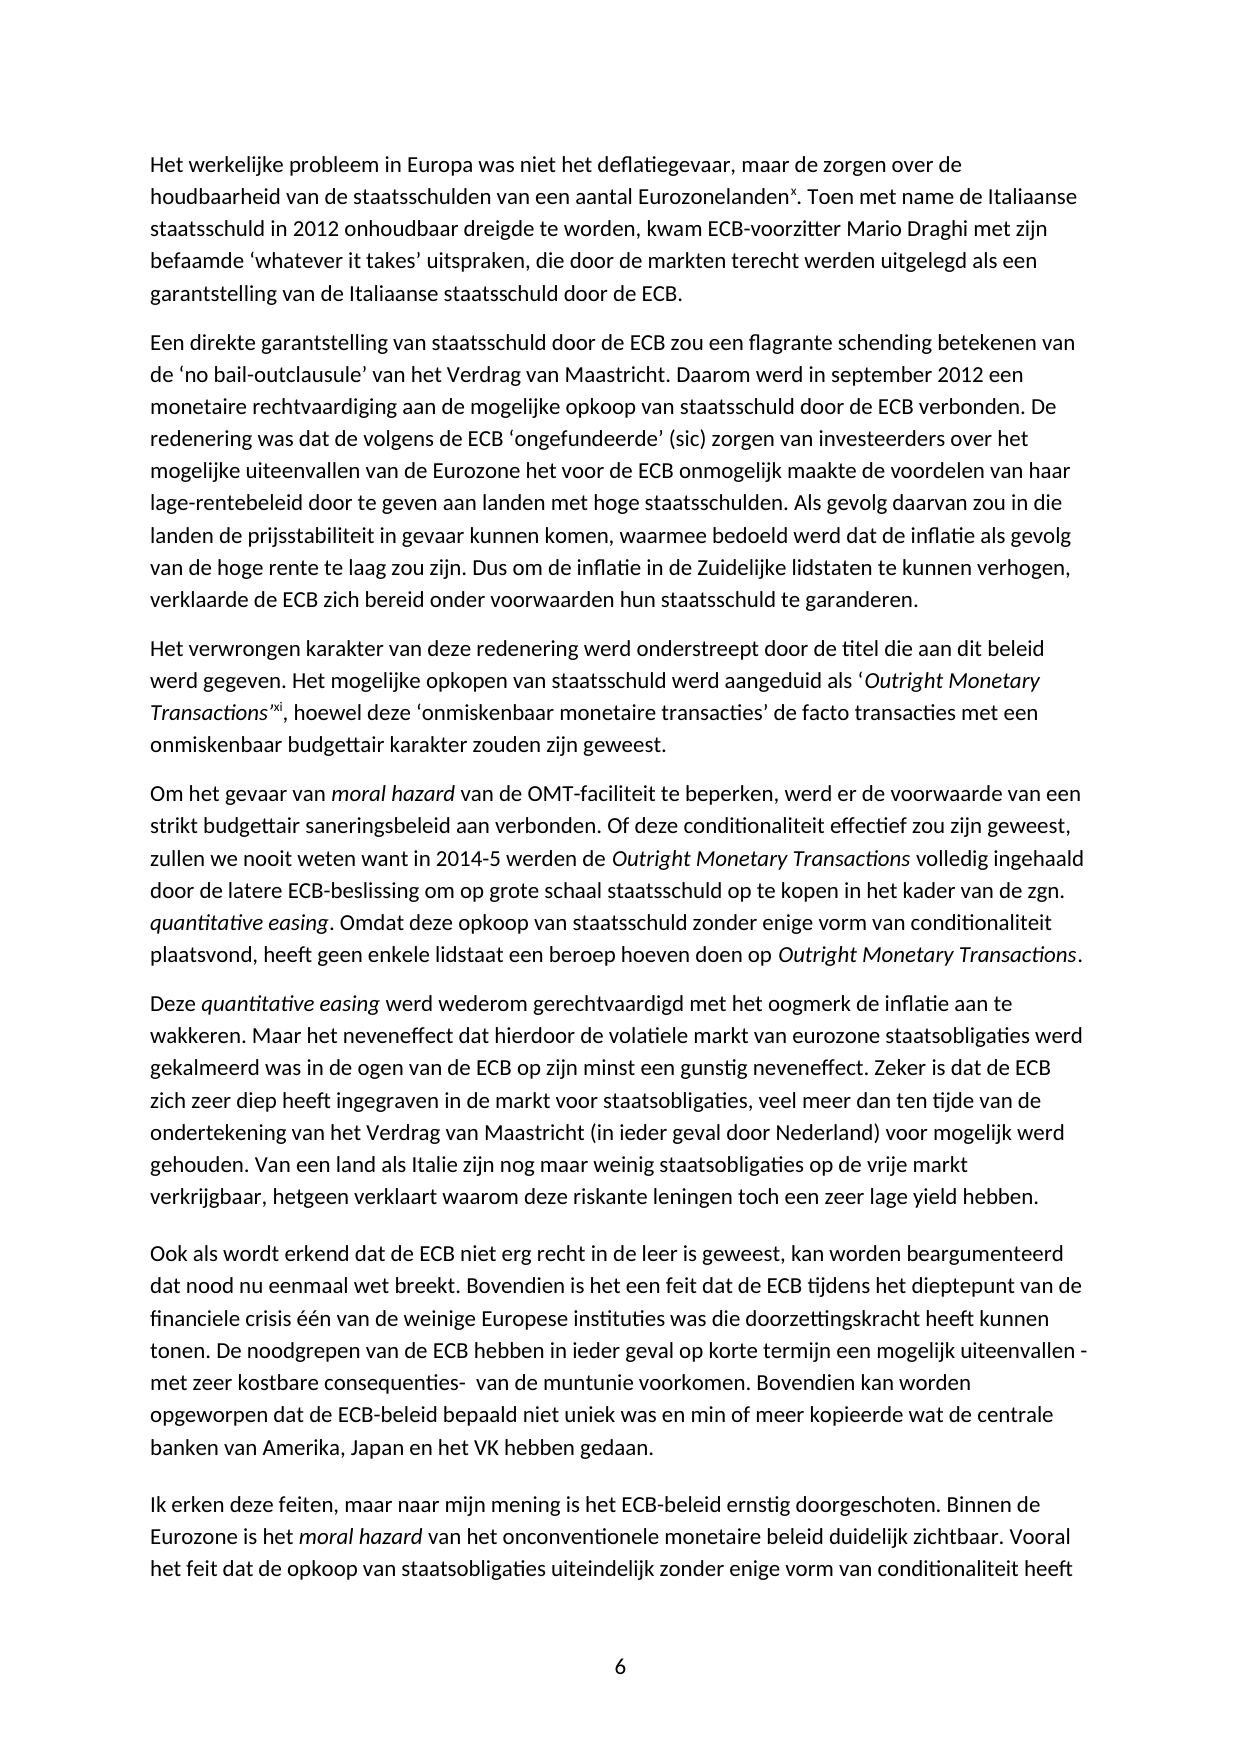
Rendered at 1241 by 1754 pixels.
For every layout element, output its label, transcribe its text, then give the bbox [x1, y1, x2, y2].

text Het verwrongen karakter van deze redenering werd onderstreept door de titel die aan dit beleid werd gegeven. Het mogelijke opkopen van staatsschuld werd aangeduid als ‘Outright Monetary Transactions’, hoewel deze ‘onmiskenbaar monetaire transacties’ de facto transacties met een onmiskenbaar budgettair karakter zouden zijn geweest. [150, 634, 1090, 758]
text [150, 1490, 1090, 1582]
text Deze quantitative easing werd wederom gerechtvaardigd met het oogmerk de inflatie aan te wakkeren. Maar het neveneffect dat hierdoor de volatiele markt van eurozone staatsobligaties werd gekalmeerd was in de ogen van de ECB op zijn minst een gunstig neveneffect. Zeker is dat de ECB zich zeer diep heeft ingegraven in de markt voor staatsobligaties, veel meer dan ten tijde van de ondertekening van het Verdrag van Maastricht (in ieder geval door Nederland) voor mogelijk werd gehouden. Van een land als Italie zijn nog maar weinig staatsobligaties op de vrije markt verkrijgbaar, hetgeen verklaart waarom deze riskante leningen toch een zeer lage yield hebben. [150, 989, 1090, 1210]
text Ook als wordt erkend dat de ECB niet erg recht in de leer is geweest, kan worden beargumenteerd dat nood nu eenmaal wet breekt. Bovendien is het een feit dat de ECB tijdens het dieptepunt van de financiele crisis één van de weinige Europese instituties was die doorzettingskracht heeft kunnen tonen. De noodgrepen van de ECB hebben in ieder geval op korte termijn een mogelijk uiteenvallen -met zeer kostbare consequenties- van de muntunie voorkomen. Bovendien kan worden opgeworpen dat de ECB-beleid bepaald niet uniek was en min of meer kopieerde wat de centrale banken van Amerika, Japan en het VK hebben gedaan. [150, 1239, 1090, 1461]
text Een direkte garantstelling van staatsschuld door de ECB zou een flagrante schending betekenen van de ‘no bail-outclausule’ van het Verdrag van Maastricht. Daarom werd in september 2012 een monetaire rechtvaardiging aan de mogelijke opkoop van staatsschuld door de ECB verbonden. De redenering was dat de volgens de ECB ‘ongefundeerde’ (sic) zorgen van investeerders over het mogelijke uiteenvallen van de Eurozone het voor de ECB onmogelijk maakte de voordelen van haar lage-rentebeleid door te geven aan landen met hoge staatsschulden. Als gevolg daarvan zou in die landen de prijsstabiliteit in gevaar kunnen komen, waarmee bedoeld werd dat de inflatie als gevolg van de hoge rente te laag zou zijn. Dus om de inflatie in de Zuidelijke lidstaten te kunnen verhogen, verklaarde de ECB zich bereid onder voorwaarden hun staatsschuld te garanderen. [150, 328, 1090, 613]
text Het werkelijke probleem in Europa was niet het deflatiegevaar, maar de zorgen over de houdbaarheid van de staatsschulden van een aantal Eurozonelanden. Toen met name de Italiaanse staatsschuld in 2012 onhoudbaar dreigde te worden, kwam ECB-voorzitter Mario Draghi met zijn befaamde ‘whatever it takes’ uitspraken, die door de markten terecht werden uitgelegd als een garantstelling van de Italiaanse staatsschuld door de ECB. [150, 150, 1090, 307]
text Om het gevaar van moral hazard van de OMT-faciliteit te beperken, werd er de voorwaarde van een strikt budgettair saneringsbeleid aan verbonden. Of deze conditionaliteit effectief zou zijn geweest, zullen we nooit weten want in 2014-5 werden de Outright Monetary Transactions volledig ingehaald door de latere ECB-beslissing om op grote schaal staatsschuld op te kopen in het kader van de zgn. quantitative easing. Omdat deze opkoop van staatsschuld zonder enige vorm van conditionaliteit plaatsvond, heeft geen enkele lidstaat een beroep hoeven doen op Outright Monetary Transactions. [150, 779, 1090, 968]
